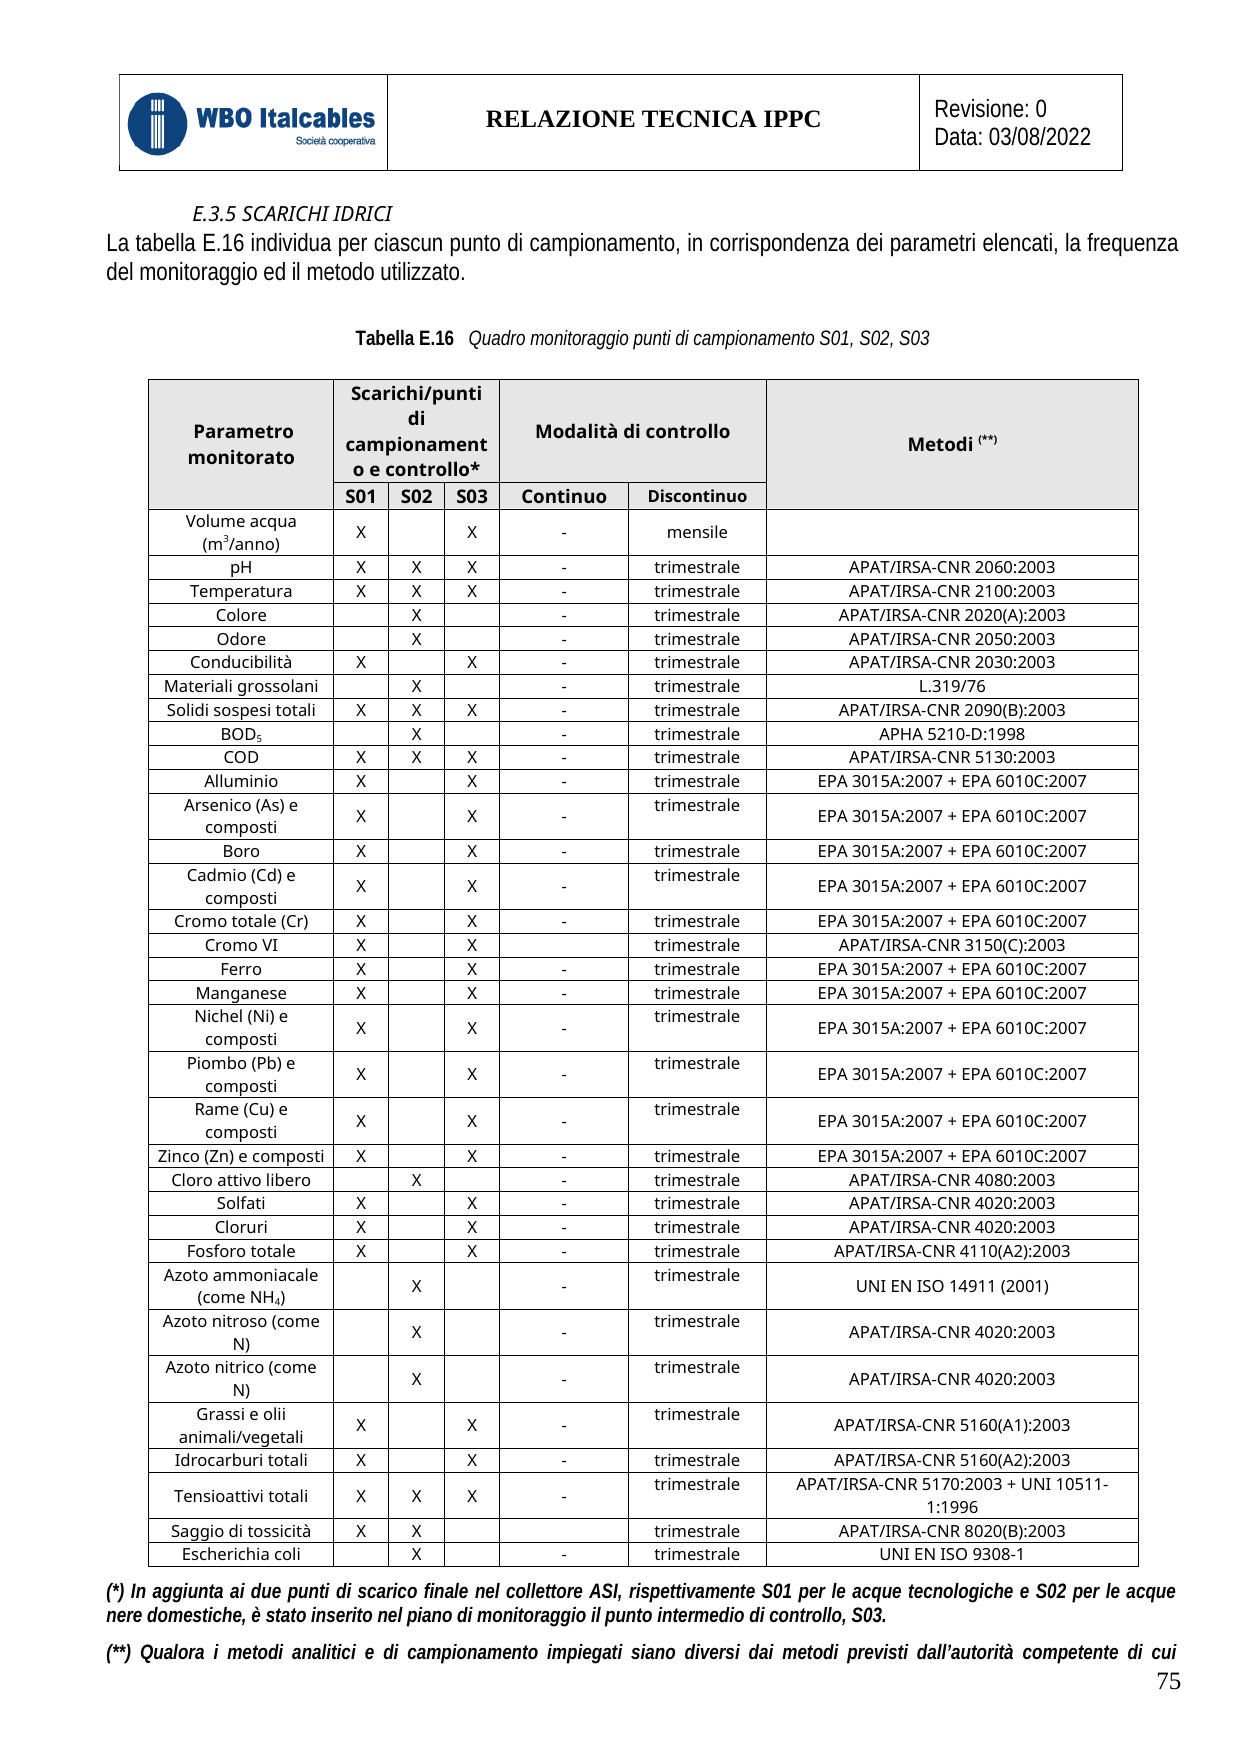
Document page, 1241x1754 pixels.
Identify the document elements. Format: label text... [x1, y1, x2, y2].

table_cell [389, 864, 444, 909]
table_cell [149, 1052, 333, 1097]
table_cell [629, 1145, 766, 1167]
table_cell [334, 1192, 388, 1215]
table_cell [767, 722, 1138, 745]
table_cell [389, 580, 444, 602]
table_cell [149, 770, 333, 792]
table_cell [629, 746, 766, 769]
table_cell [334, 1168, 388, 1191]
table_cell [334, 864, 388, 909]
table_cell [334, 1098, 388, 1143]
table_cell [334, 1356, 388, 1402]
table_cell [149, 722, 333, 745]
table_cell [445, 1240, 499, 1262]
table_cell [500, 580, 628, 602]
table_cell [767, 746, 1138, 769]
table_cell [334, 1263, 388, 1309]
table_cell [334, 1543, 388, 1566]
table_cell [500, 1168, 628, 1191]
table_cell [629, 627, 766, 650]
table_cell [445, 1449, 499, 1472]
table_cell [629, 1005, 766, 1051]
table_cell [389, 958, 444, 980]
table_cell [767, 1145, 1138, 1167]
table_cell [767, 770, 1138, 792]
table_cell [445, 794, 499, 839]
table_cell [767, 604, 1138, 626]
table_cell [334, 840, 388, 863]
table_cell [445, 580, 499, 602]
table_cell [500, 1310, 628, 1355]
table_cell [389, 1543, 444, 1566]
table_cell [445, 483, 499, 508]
picture [119, 75, 381, 165]
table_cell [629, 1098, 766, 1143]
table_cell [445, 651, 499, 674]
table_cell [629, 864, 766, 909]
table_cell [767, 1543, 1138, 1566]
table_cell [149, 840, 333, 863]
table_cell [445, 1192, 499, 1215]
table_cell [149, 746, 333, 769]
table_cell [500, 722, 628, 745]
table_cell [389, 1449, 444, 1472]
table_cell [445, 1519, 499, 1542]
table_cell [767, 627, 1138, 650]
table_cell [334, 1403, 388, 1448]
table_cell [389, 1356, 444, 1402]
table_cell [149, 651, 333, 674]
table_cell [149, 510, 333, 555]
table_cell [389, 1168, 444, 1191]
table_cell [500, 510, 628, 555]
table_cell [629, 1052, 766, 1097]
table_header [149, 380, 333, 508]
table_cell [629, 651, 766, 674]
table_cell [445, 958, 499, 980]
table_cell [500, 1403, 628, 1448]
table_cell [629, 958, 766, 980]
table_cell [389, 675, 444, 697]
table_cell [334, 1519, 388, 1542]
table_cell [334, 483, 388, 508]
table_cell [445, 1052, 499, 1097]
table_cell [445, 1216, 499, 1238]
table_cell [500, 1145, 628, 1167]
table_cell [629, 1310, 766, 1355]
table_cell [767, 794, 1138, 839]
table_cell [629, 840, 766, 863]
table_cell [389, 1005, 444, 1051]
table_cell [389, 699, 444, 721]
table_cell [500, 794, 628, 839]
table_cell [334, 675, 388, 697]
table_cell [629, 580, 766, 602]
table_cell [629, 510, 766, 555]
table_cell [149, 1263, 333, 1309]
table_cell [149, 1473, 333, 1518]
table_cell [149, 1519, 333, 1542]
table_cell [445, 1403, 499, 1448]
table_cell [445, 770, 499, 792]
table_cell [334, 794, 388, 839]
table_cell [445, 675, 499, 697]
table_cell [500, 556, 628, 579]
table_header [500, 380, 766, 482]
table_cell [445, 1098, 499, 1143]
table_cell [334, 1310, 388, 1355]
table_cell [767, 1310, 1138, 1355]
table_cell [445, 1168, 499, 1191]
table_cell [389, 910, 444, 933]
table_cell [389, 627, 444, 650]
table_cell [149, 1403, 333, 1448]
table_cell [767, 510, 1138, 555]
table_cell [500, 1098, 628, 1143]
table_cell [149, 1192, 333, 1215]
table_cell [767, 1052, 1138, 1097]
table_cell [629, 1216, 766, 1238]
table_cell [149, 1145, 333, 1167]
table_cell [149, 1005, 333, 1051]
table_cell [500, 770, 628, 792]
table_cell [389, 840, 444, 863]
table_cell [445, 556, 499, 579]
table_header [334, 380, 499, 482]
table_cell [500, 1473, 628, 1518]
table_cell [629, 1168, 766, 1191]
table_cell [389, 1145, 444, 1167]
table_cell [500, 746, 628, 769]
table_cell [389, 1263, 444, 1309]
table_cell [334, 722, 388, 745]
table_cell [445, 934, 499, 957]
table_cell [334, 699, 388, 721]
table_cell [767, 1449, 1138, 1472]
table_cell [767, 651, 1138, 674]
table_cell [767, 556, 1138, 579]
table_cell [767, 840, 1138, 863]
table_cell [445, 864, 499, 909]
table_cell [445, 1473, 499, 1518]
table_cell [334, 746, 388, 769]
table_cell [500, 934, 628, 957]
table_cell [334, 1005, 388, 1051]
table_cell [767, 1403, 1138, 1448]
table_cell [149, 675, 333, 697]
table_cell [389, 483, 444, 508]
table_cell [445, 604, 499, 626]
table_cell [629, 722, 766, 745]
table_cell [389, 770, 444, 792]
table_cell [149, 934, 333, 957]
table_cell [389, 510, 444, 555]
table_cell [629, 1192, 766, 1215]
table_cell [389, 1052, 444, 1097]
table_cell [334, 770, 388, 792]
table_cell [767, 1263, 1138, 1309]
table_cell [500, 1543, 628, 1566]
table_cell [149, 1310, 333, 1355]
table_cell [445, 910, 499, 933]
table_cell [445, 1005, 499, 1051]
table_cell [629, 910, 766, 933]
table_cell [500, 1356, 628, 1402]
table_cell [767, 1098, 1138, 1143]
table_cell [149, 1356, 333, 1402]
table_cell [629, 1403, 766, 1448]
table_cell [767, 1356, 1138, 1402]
text (*) In aggiunta ai due punti di scarico finale nel collettore ASI, rispettivamente S01 per le acque tecnologiche e S02 per le acque nere domestiche, è stato inserito nel piano di monitoraggio il punto intermedio di controllo, S03. [106, 1579, 1181, 1627]
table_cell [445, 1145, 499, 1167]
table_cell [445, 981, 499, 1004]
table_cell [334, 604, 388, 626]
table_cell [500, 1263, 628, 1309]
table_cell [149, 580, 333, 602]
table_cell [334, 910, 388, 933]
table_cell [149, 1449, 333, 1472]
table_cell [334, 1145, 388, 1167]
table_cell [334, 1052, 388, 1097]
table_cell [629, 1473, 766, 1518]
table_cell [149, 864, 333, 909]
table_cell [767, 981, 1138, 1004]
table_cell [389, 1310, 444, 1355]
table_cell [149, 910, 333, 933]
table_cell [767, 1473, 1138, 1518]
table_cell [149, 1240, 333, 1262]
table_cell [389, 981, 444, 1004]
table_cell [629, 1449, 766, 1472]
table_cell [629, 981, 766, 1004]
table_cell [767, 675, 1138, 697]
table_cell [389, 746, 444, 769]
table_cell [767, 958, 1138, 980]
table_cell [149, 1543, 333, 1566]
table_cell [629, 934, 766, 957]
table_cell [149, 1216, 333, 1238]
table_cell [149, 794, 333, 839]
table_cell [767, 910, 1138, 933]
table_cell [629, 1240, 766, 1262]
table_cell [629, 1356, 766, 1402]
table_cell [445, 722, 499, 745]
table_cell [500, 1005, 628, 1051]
text Tabella E.16 Quadro monitoraggio punti di campionamento S01, S02, S03 [106, 326, 1181, 350]
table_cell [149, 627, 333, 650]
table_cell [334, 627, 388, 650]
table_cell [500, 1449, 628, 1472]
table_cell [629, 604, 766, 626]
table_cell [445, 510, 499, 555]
subtitle E.3.5 SCARICHI IDRICI [192, 199, 1181, 228]
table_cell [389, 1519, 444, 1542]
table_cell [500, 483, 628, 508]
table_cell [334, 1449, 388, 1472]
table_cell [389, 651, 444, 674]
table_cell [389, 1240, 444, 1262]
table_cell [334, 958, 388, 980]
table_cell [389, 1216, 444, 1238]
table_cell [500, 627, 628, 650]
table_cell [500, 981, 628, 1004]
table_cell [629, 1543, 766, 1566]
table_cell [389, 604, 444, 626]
text La tabella E.16 individua per ciascun punto di campionamento, in corrispondenza dei parametri elencati, la frequenza del monitoraggio ed il metodo utilizzato. [106, 228, 1181, 285]
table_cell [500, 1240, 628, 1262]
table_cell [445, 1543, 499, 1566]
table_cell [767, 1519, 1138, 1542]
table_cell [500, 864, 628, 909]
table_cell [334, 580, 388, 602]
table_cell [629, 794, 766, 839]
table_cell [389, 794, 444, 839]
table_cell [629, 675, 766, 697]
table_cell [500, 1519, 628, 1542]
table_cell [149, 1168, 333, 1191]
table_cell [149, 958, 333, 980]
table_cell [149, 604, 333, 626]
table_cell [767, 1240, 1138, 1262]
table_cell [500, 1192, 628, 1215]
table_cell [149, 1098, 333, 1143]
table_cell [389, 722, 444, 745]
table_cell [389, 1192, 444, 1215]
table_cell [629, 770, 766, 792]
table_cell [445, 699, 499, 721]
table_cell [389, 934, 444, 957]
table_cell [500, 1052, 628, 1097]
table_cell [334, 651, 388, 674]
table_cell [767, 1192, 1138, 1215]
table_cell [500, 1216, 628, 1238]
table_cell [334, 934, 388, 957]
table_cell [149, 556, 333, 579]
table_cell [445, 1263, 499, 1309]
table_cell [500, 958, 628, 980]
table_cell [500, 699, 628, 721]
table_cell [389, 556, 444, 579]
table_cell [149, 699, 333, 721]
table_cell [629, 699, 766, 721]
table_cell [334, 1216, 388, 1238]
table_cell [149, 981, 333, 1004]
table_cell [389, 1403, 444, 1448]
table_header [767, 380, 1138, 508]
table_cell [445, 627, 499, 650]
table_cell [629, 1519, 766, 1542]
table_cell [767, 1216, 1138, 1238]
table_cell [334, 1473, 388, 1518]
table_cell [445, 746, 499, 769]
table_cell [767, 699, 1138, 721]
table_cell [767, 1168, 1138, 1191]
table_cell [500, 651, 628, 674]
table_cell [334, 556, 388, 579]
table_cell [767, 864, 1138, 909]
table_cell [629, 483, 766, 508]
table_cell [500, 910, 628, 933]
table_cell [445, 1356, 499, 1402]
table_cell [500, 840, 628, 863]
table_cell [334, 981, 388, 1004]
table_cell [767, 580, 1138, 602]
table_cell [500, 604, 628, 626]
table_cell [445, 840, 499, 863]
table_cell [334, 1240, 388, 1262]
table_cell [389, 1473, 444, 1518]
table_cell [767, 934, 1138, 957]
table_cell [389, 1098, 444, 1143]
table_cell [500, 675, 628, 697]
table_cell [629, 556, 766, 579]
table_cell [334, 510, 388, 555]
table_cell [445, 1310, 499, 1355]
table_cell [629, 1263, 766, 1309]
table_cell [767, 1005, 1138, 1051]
